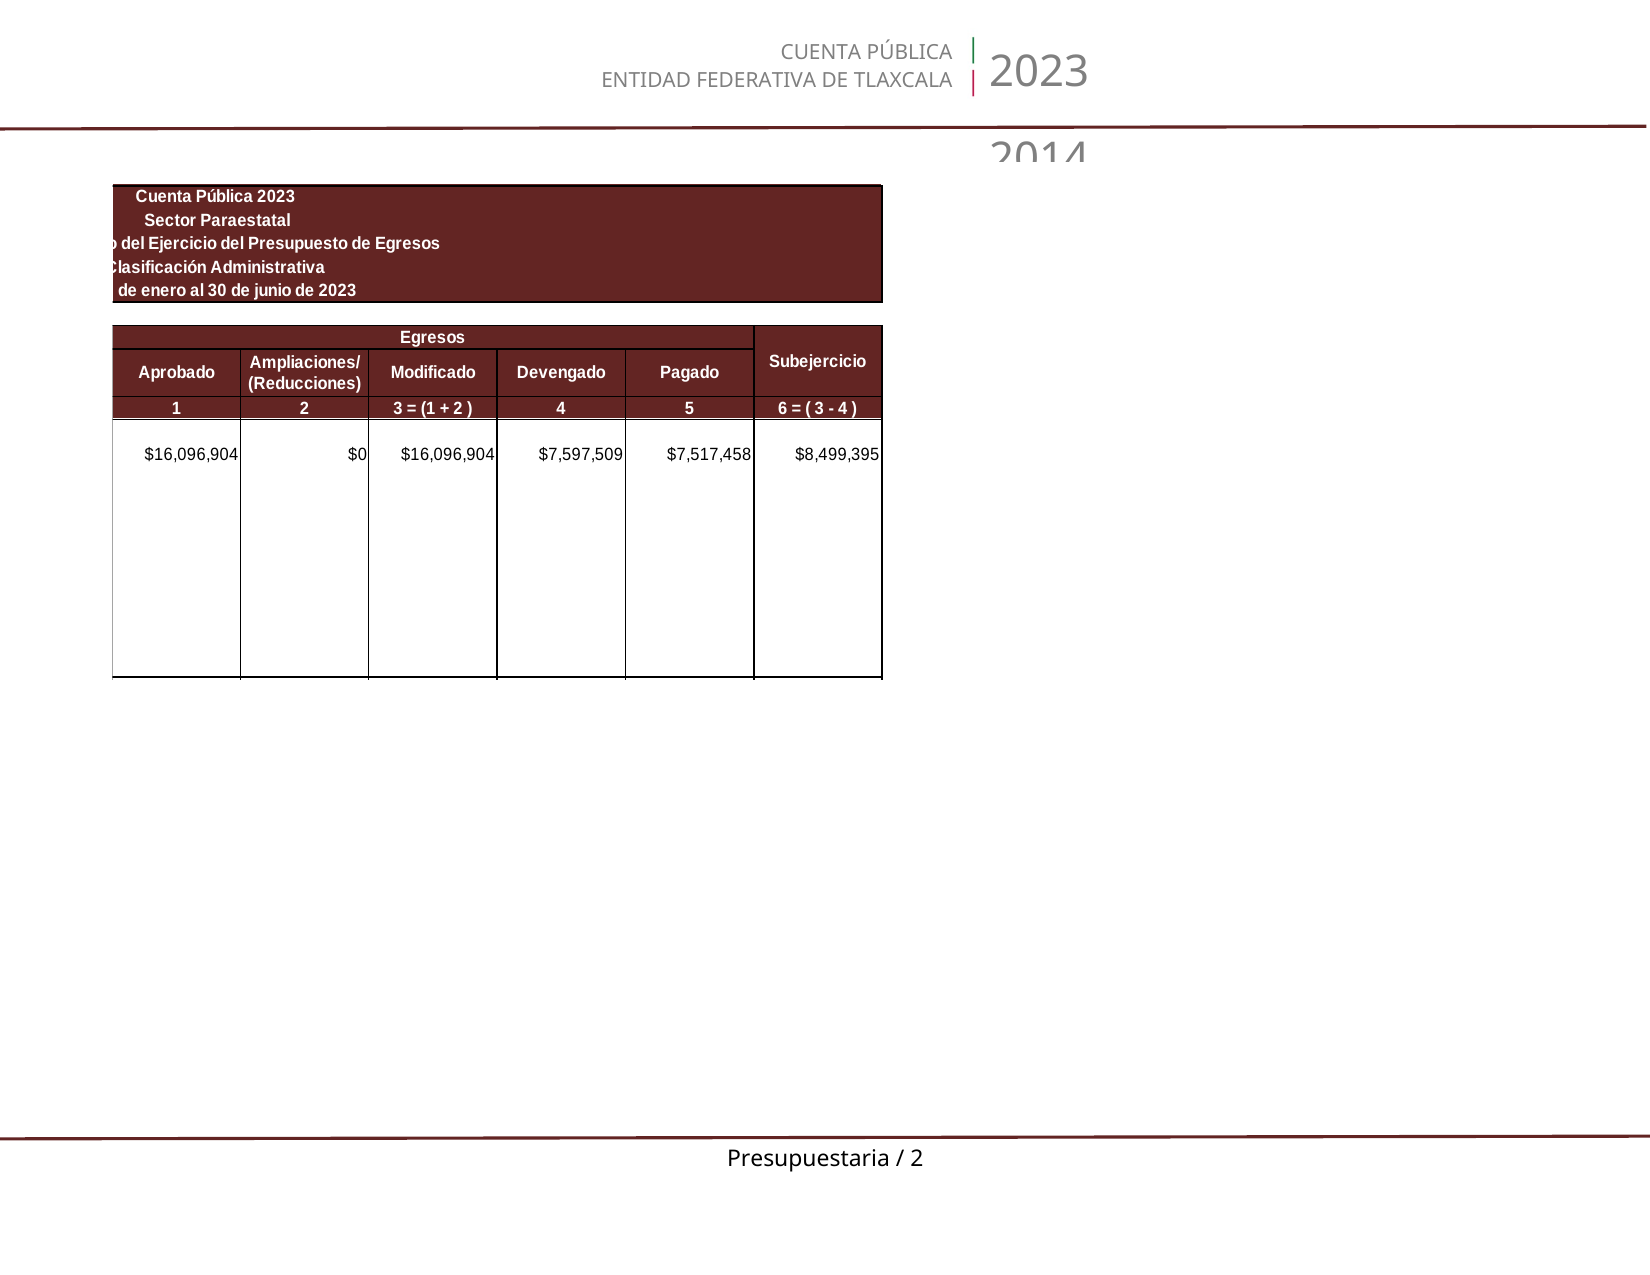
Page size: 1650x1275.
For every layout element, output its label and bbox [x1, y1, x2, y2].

picture [967, 28, 984, 99]
